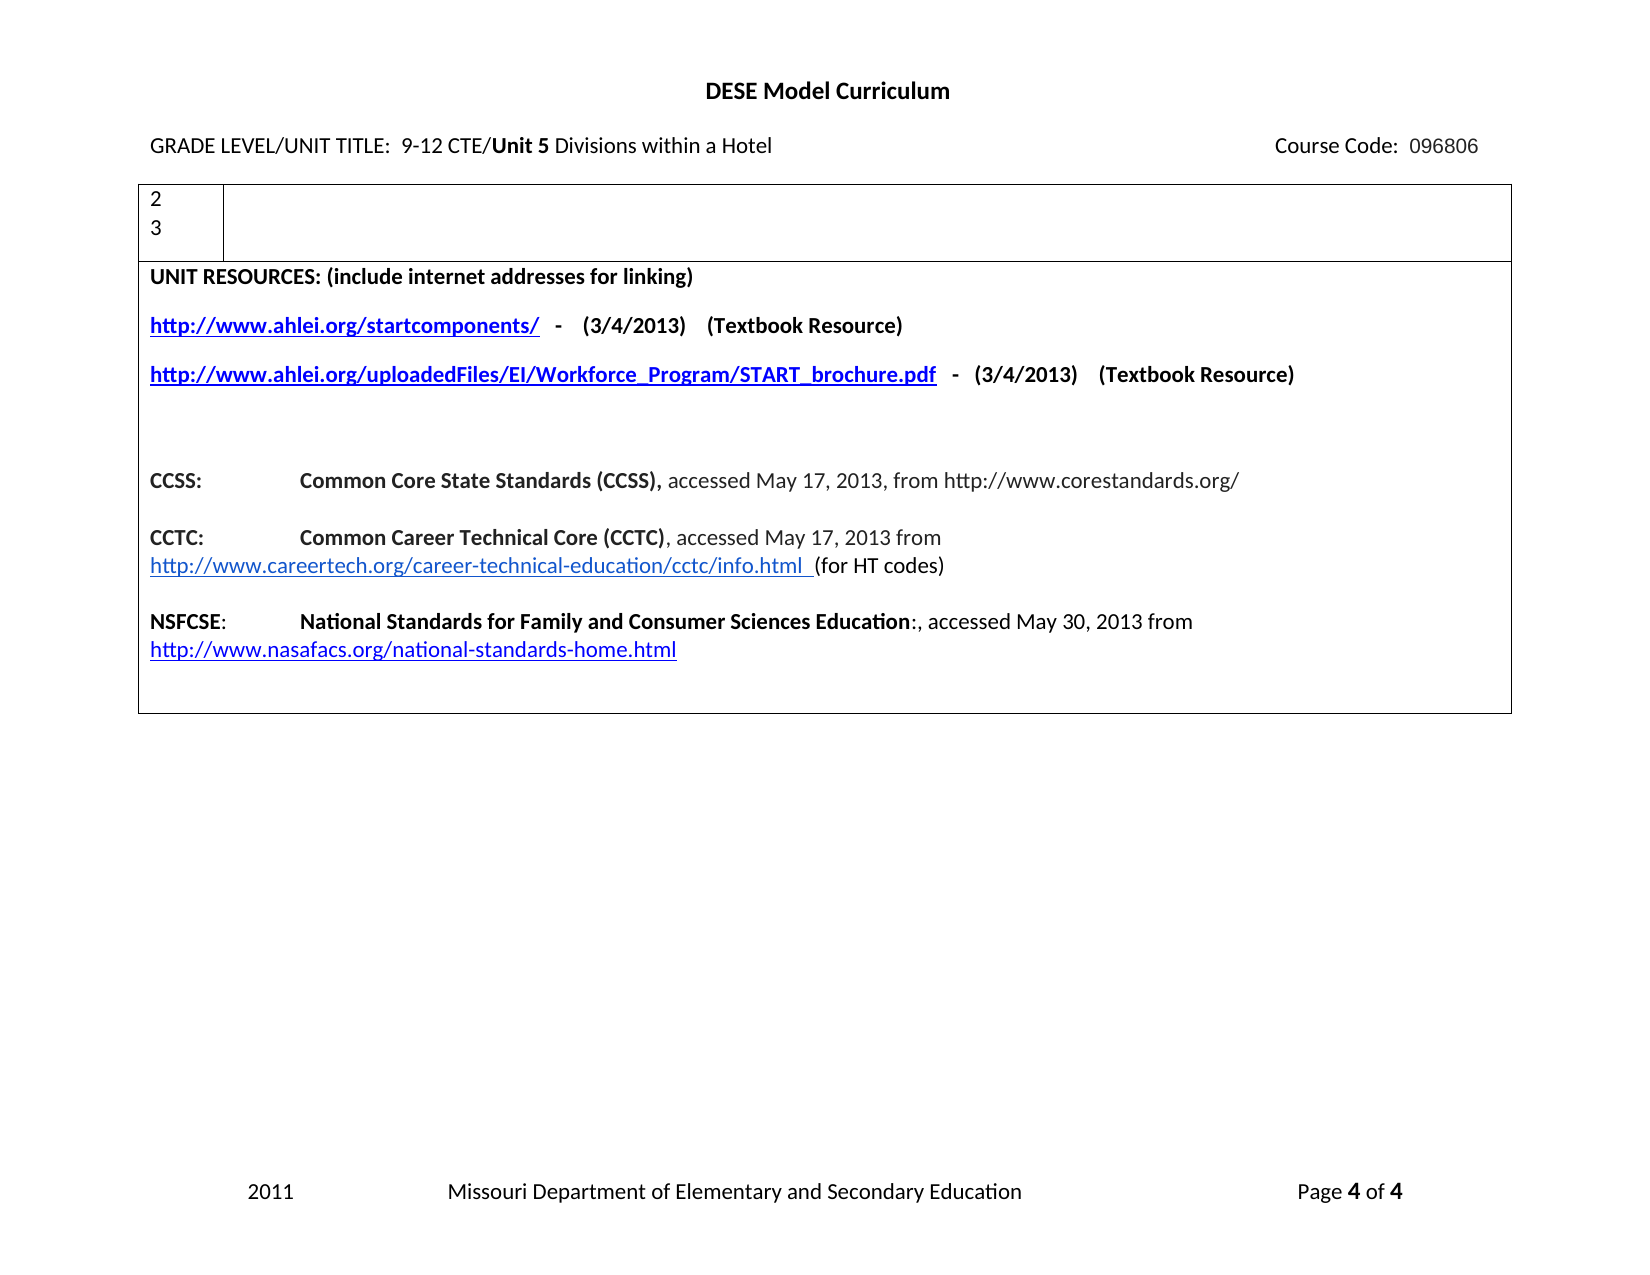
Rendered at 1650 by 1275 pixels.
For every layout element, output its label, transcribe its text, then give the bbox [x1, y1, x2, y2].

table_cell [224, 185, 1511, 261]
table_cell UNIT RESOURCES: (include internet addresses for linking) http://www.ahlei.org/startcomponents/ - (3/4/2013) (Textbook Resource) http://www.ahlei.org/uploadedFiles/EI/Workforce_Program/START_brochure.pdf - (3/4/2013) (Textbook Resource) CCSS: Common Core State Standards (CCSS), accessed May 17, 2013, from http://www.corestandards.org/ CCTC: Common Career Technical Core (CCTC), accessed May 17, 2013 from http://www.careertech.org/career-technical-education/cctc/info.html (for HT codes) NSFCSE: National Standards for Family and Consumer Sciences Education:, accessed May 30, 2013 from http://www.nasafacs.org/national-standards-home.html [139, 262, 1511, 712]
table_cell 1 2 3 [139, 185, 223, 261]
